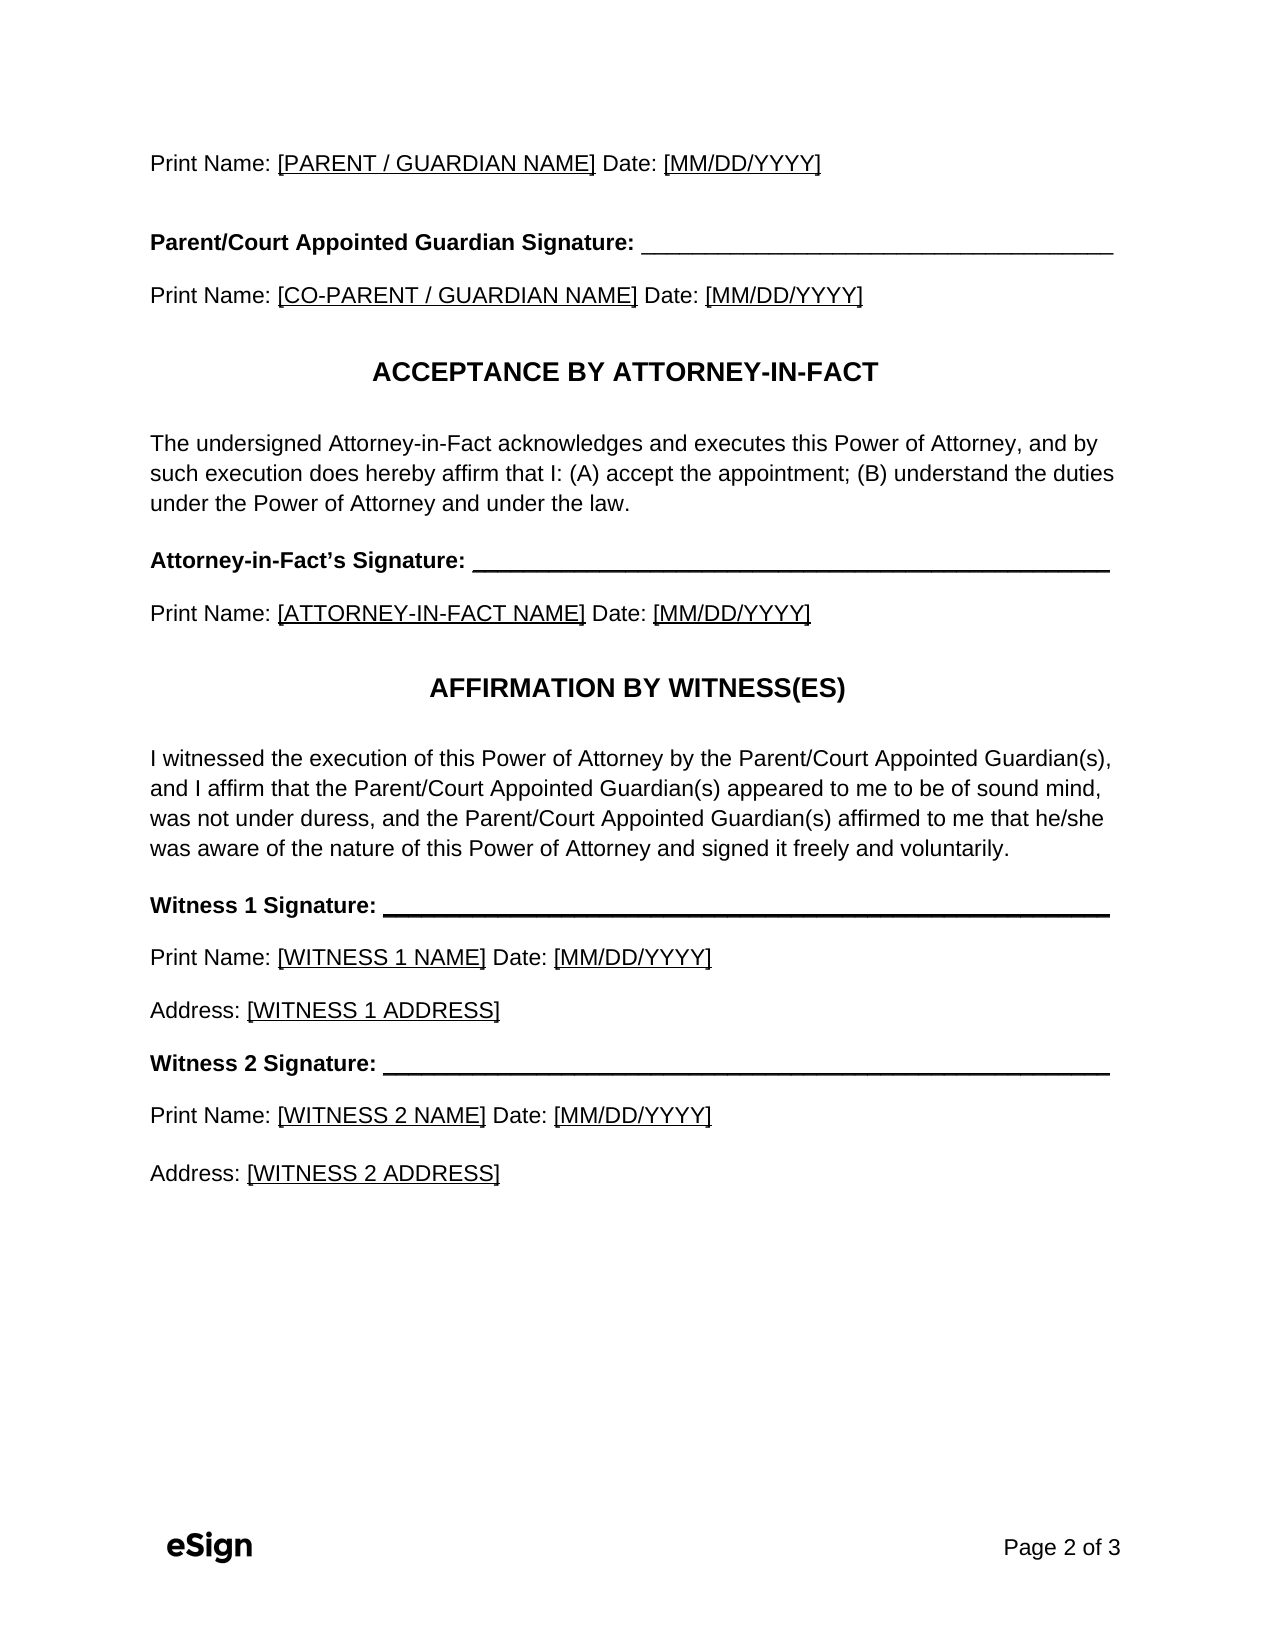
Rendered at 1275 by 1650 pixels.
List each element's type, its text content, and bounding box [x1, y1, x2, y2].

text The undersigned Attorney-in-Fact acknowledges and executes this Power of Attorney, and by such execution does hereby affirm that I: (A) accept the appointment; (B) understand the duties under the Power of Attorney and under the law. [150, 430, 1118, 517]
text Attorney-in-Fact’s Signature: __________________________________________________ [150, 547, 1122, 573]
text Print Name: [WITNESS 2 NAME] Date: [MM/DD/YYYY] [150, 1102, 1122, 1129]
text Print Name: [ATTORNEY-IN-FACT NAME] Date: [MM/DD/YYYY] [150, 599, 1122, 626]
text AFFIRMATION BY WITNESS(ES) [150, 672, 1125, 703]
text Address: [WITNESS 1 ADDRESS] [150, 997, 1122, 1023]
picture [150, 1516, 272, 1575]
text Print Name: [CO-PARENT / GUARDIAN NAME] Date: [MM/DD/YYYY] [150, 282, 1122, 308]
text Address: [WITNESS 2 ADDRESS] [150, 1160, 1122, 1186]
text Witness 1 Signature: _________________________________________________________ [150, 892, 1122, 918]
text I witnessed the execution of this Power of Attorney by the Parent/Court Appointed Guardian(s), and I affirm that the Parent/Court Appointed Guardian(s) appeared to me to be of sound mind, was not under duress, and the Parent/Court Appointed Guardian(s) affirmed to me that he/she was aware of the nature of this Power of Attorney and signed it freely and voluntarily. [150, 744, 1122, 861]
text Print Name: [WITNESS 1 NAME] Date: [MM/DD/YYYY] [150, 944, 1122, 971]
text Print Name: [PARENT / GUARDIAN NAME] Date: [MM/DD/YYYY] [150, 150, 1122, 176]
text Witness 2 Signature: _________________________________________________________ [150, 1050, 1122, 1076]
text ACCEPTANCE BY ATTORNEY-IN-FACT [150, 356, 1101, 387]
text Parent/Court Appointed Guardian Signature: _____________________________________ [150, 229, 1122, 255]
